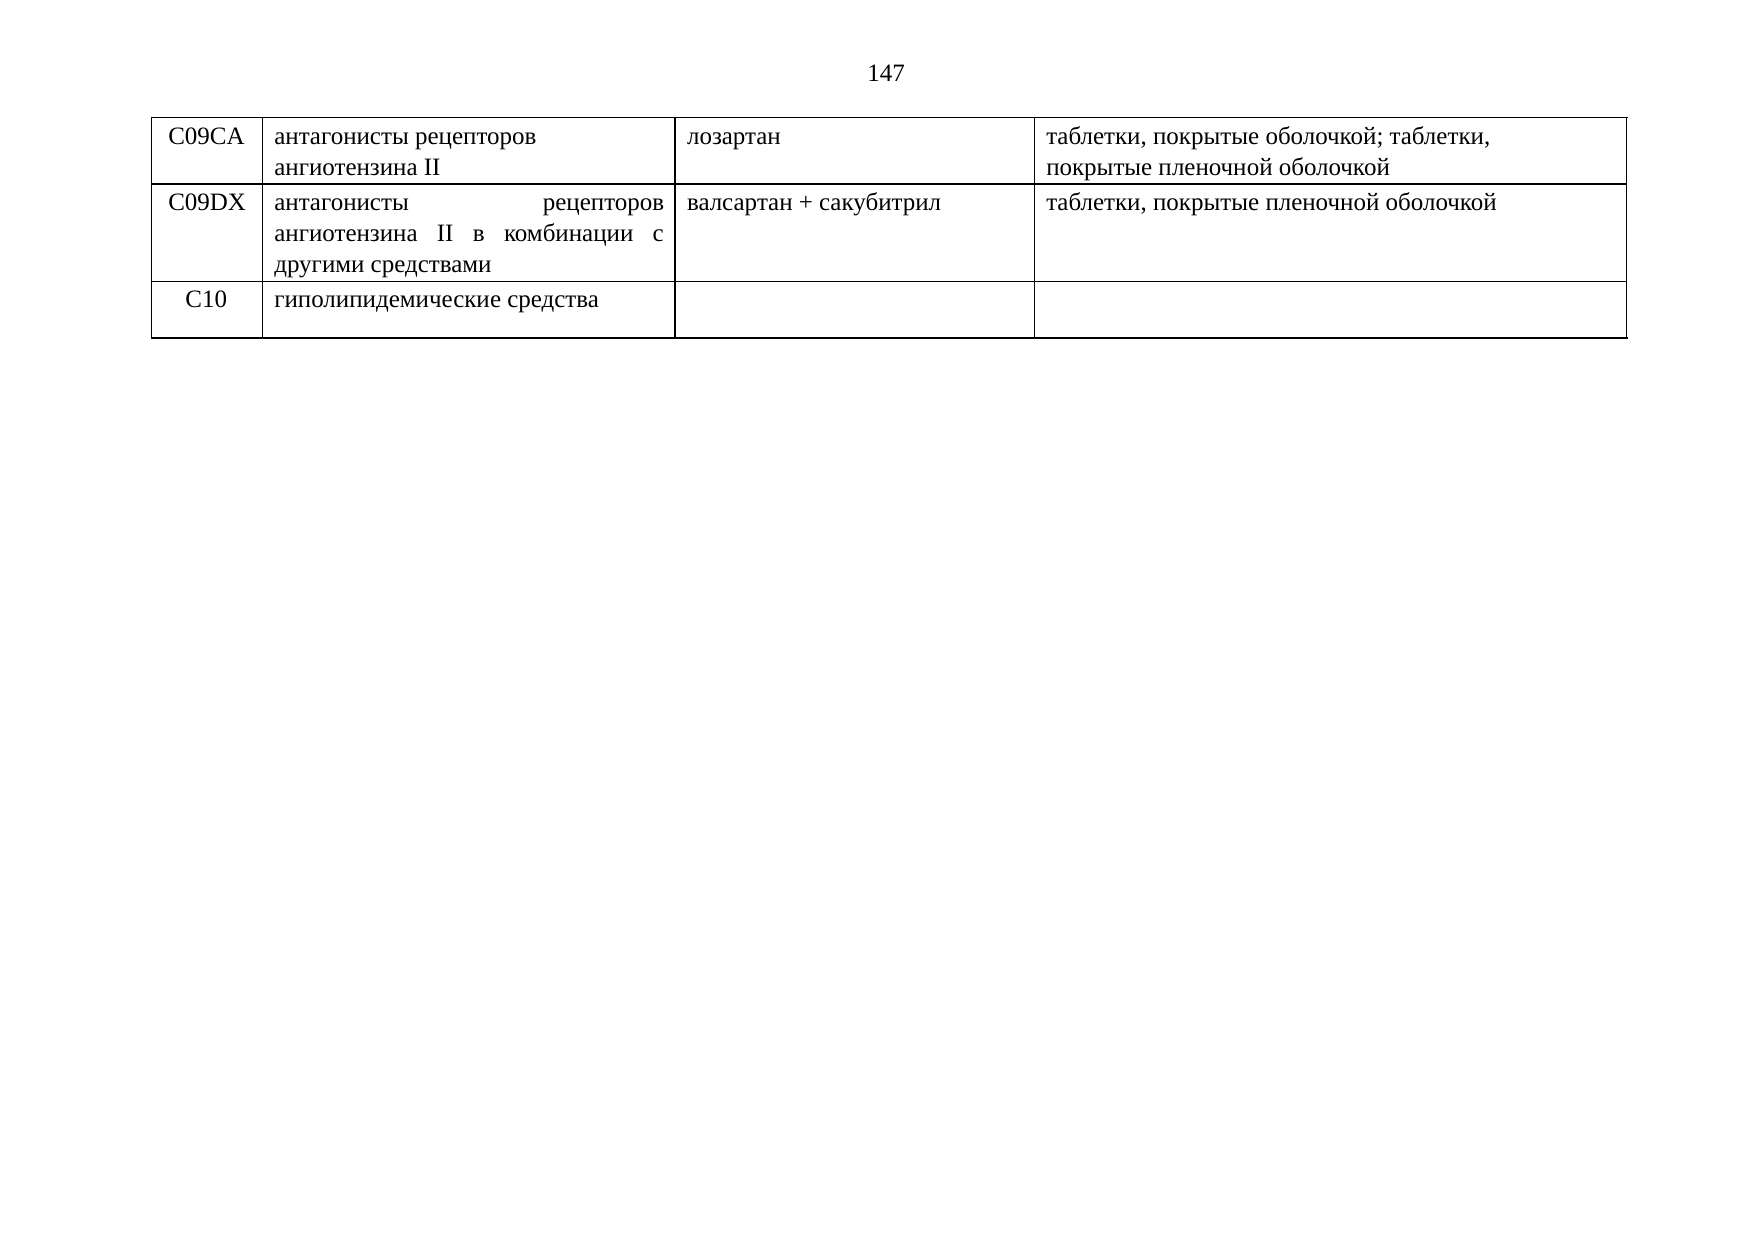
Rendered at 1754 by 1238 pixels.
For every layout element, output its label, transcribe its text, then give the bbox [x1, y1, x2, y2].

table_cell C09CA [152, 118, 262, 183]
table_cell антагонисты рецепторов ангиотензина II в комбинации с другими средствами [263, 185, 674, 281]
table_cell [1035, 282, 1626, 337]
table_cell C09DX [152, 185, 262, 281]
table_cell C10 [152, 282, 262, 337]
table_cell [263, 118, 674, 183]
table_cell гиполипидемические средства [263, 282, 674, 337]
table_cell валсартан + сакубитрил [676, 185, 1034, 281]
table_cell таблетки, покрытые пленочной оболочкой [1035, 185, 1626, 281]
table_cell лозартан [676, 118, 1034, 183]
table_cell таблетки, покрытые оболочкой; таблетки, покрытые пленочной оболочкой [1035, 118, 1626, 183]
table_cell [676, 282, 1034, 337]
